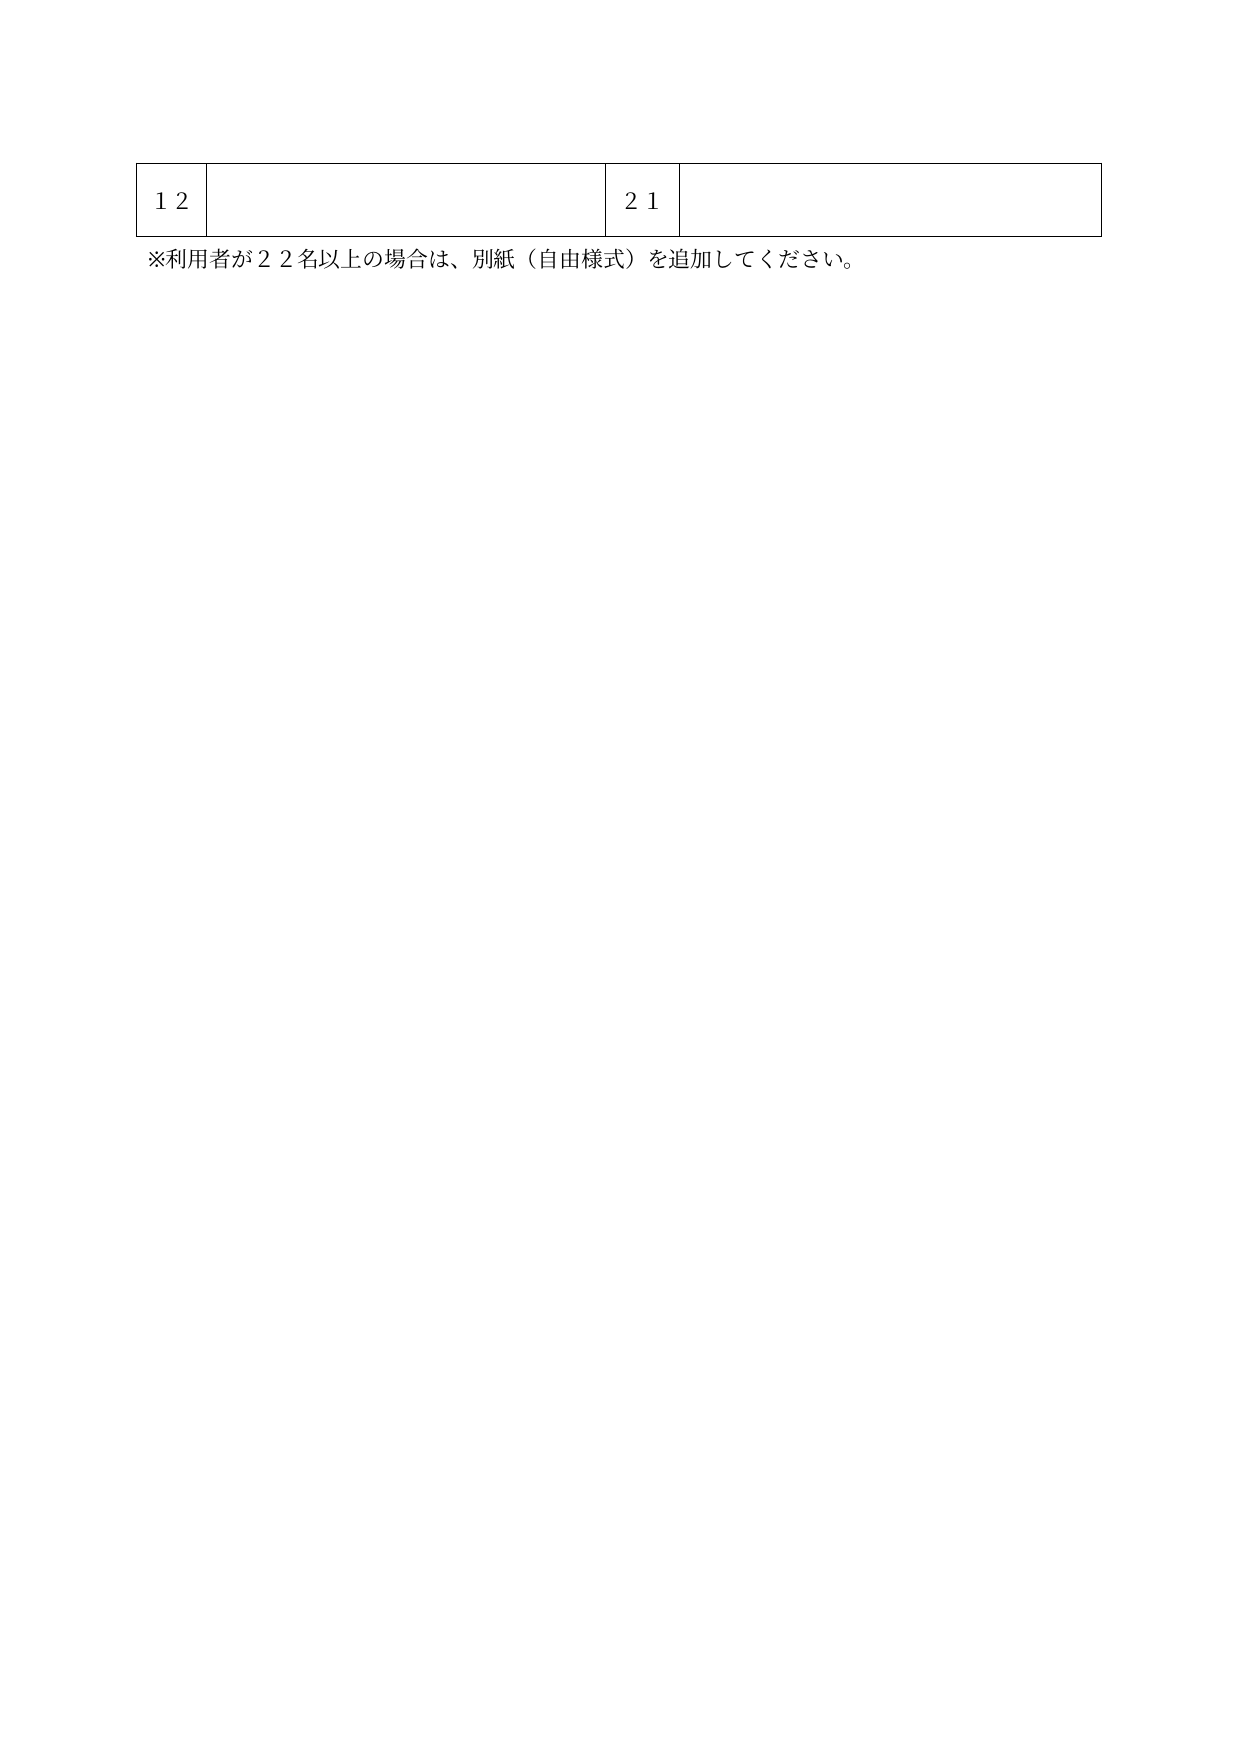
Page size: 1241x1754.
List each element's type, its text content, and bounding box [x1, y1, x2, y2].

table_cell [207, 164, 605, 236]
text ※利用者が２２名以上の場合は、別紙（自由様式）を追加してください。 [148, 237, 1005, 279]
table_cell ２１ [606, 164, 679, 236]
table_cell １２ [137, 164, 206, 236]
table_cell [680, 164, 1101, 236]
